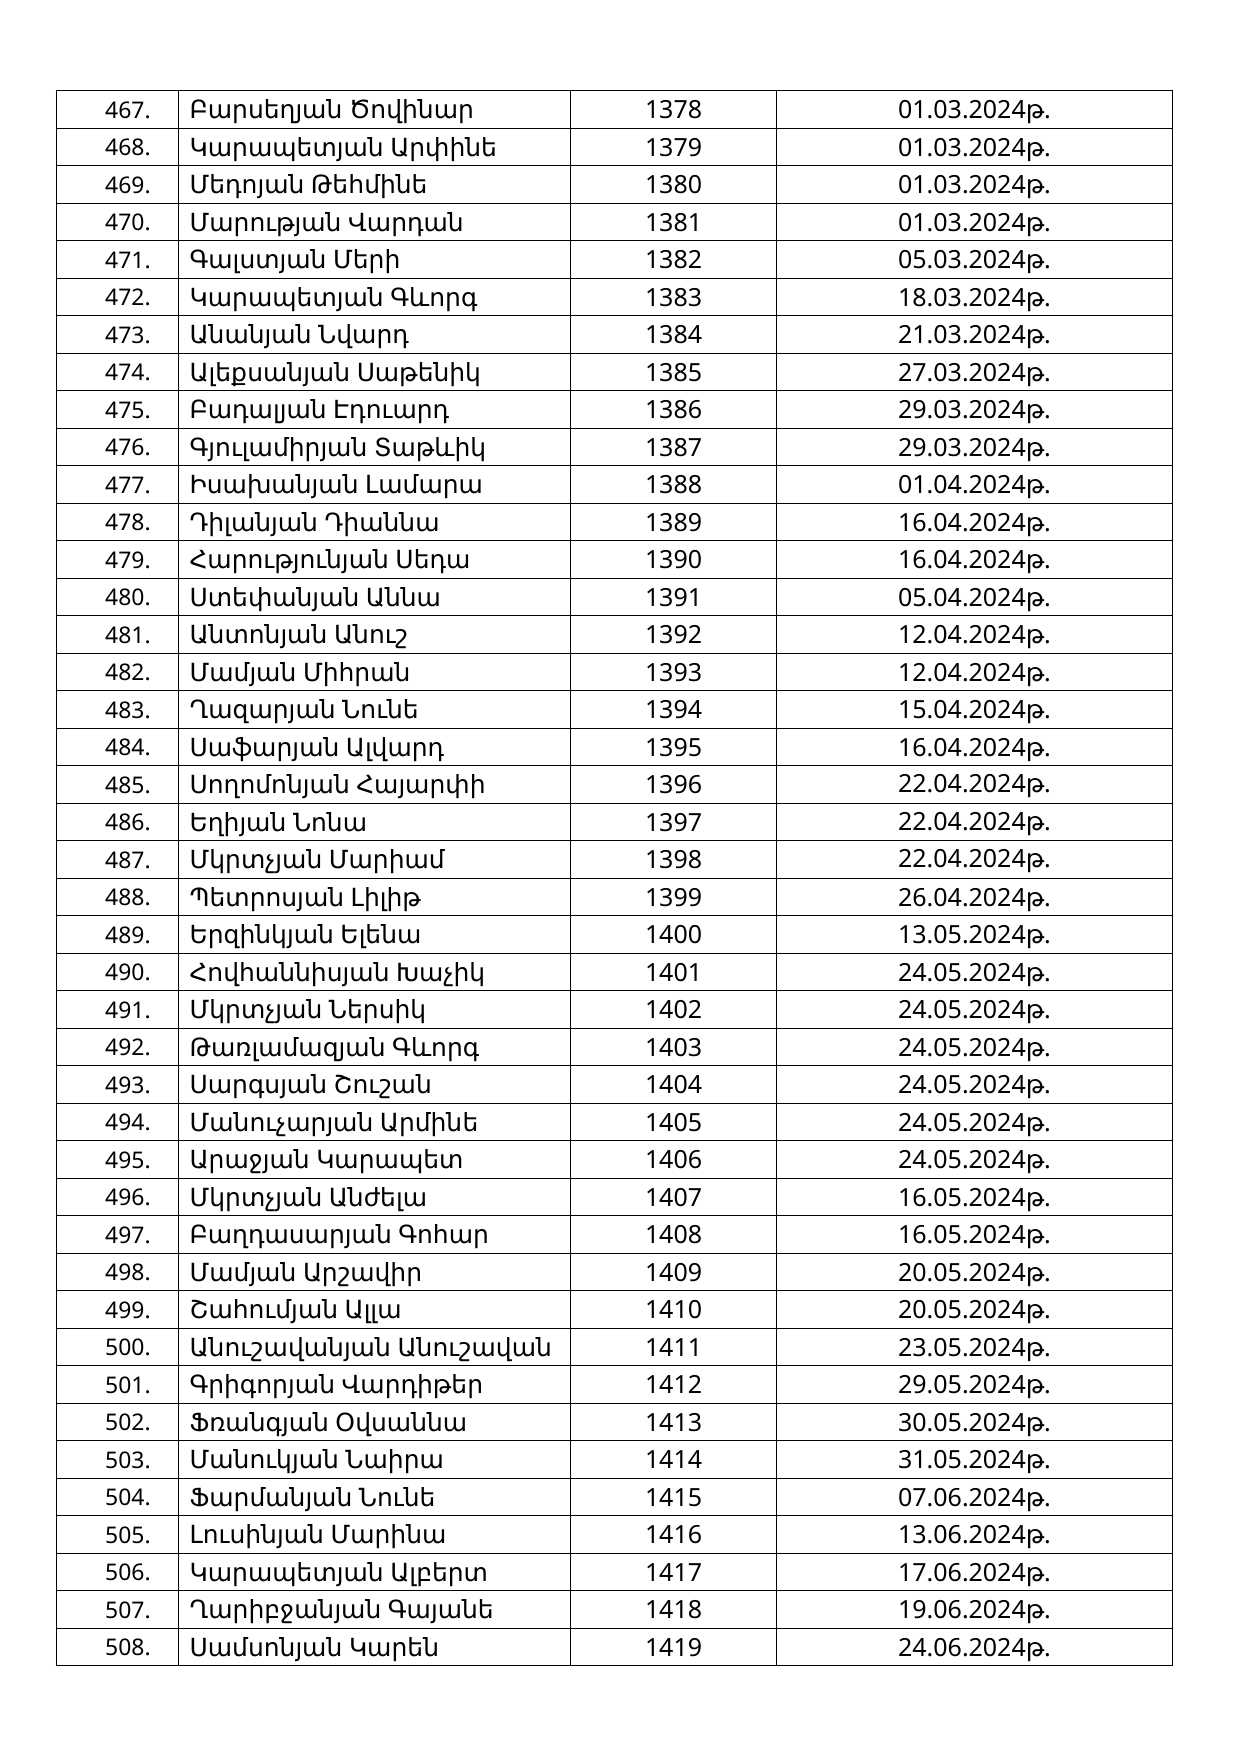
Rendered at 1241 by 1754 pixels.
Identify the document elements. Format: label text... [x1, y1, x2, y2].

table_cell Գրիգորյան Վարդիթեր [179, 1366, 570, 1402]
table_cell 1408 [571, 1216, 776, 1252]
table_cell Մարության Վարդան [179, 204, 570, 240]
table_cell 1394 [571, 691, 776, 727]
table_cell 22.04.2024թ. [777, 766, 1172, 802]
table_cell 29.03.2024թ. [777, 429, 1172, 465]
table_cell 16.04.2024թ. [777, 504, 1172, 540]
table_cell [57, 954, 178, 990]
table_cell 1378 [571, 91, 776, 127]
table_cell Մկրտչյան Մարիամ [179, 841, 570, 877]
table_cell 29.05.2024թ. [777, 1366, 1172, 1402]
table_cell 1392 [571, 616, 776, 652]
table_cell [57, 1366, 178, 1402]
table_cell 13.06.2024թ. [777, 1516, 1172, 1552]
table_cell 1401 [571, 954, 776, 990]
table_cell Ալեքսանյան Սաթենիկ [179, 354, 570, 390]
table_cell Հարությունյան Սեդա [179, 541, 570, 577]
table_cell Մամյան Արշավիր [179, 1254, 570, 1290]
table_cell [57, 1254, 178, 1290]
table_cell Մանուկյան Նաիրա [179, 1441, 570, 1477]
table_cell [57, 1104, 178, 1140]
table_cell 1384 [571, 316, 776, 352]
table_cell 20.05.2024թ. [777, 1291, 1172, 1327]
table_cell 1417 [571, 1554, 776, 1590]
table_cell Մանուչարյան Արմինե [179, 1104, 570, 1140]
table_cell 24.05.2024թ. [777, 1104, 1172, 1140]
table_cell [57, 991, 178, 1027]
table_cell [57, 204, 178, 240]
table_cell 29.03.2024թ. [777, 391, 1172, 427]
table_cell 24.05.2024թ. [777, 1029, 1172, 1065]
table_cell [57, 129, 178, 165]
table_cell 1383 [571, 279, 776, 315]
table_cell [57, 616, 178, 652]
table_cell [57, 1591, 178, 1627]
table_cell Բաղդասարյան Գոհար [179, 1216, 570, 1252]
table_cell 1388 [571, 466, 776, 502]
table_cell Գյուլամիրյան Տաթևիկ [179, 429, 570, 465]
table_cell Մկրտչյան Անժելա [179, 1179, 570, 1215]
table_cell Սամսոնյան Կարեն [179, 1629, 570, 1665]
table_cell Թառլամազյան Գևորգ [179, 1029, 570, 1065]
table_cell 01.04.2024թ. [777, 466, 1172, 502]
table_cell 1416 [571, 1516, 776, 1552]
table_cell 16.05.2024թ. [777, 1216, 1172, 1252]
table_cell 1405 [571, 1104, 776, 1140]
table_cell 1395 [571, 729, 776, 765]
table_cell 24.05.2024թ. [777, 954, 1172, 990]
table_cell Մեդոյան Թեհմինե [179, 166, 570, 202]
table_cell [57, 316, 178, 352]
table_cell Կարապետյան Արփինե [179, 129, 570, 165]
table_cell 1402 [571, 991, 776, 1027]
table_cell 1380 [571, 166, 776, 202]
table_cell Լուսինյան Մարինա [179, 1516, 570, 1552]
table_cell [57, 1329, 178, 1365]
table_cell 16.04.2024թ. [777, 729, 1172, 765]
table_cell [57, 91, 178, 127]
table_cell 1406 [571, 1141, 776, 1177]
table_cell 05.04.2024թ. [777, 579, 1172, 615]
table_cell Անտոնյան Անուշ [179, 616, 570, 652]
table_cell 1385 [571, 354, 776, 390]
table_cell [57, 1404, 178, 1440]
table_cell 31.05.2024թ. [777, 1441, 1172, 1477]
table_cell 1404 [571, 1066, 776, 1102]
table_cell Շահումյան Ալլա [179, 1291, 570, 1327]
table_cell [57, 1441, 178, 1477]
table_cell 18.03.2024թ. [777, 279, 1172, 315]
table_cell Դիլանյան Դիաննա [179, 504, 570, 540]
table_cell 1396 [571, 766, 776, 802]
table_cell 13.05.2024թ. [777, 916, 1172, 952]
table_cell 1403 [571, 1029, 776, 1065]
table_cell [57, 804, 178, 840]
table_cell [57, 1291, 178, 1327]
table_cell 1379 [571, 129, 776, 165]
table_cell [57, 1479, 178, 1515]
table_cell 1399 [571, 879, 776, 915]
table_cell [57, 279, 178, 315]
table_cell Ֆարմանյան Նունե [179, 1479, 570, 1515]
table_cell 24.05.2024թ. [777, 1141, 1172, 1177]
table_cell 01.03.2024թ. [777, 91, 1172, 127]
table_cell 23.05.2024թ. [777, 1329, 1172, 1365]
table_cell Երզինկյան Ելենա [179, 916, 570, 952]
table_cell [57, 1554, 178, 1590]
table_cell [57, 504, 178, 540]
table_cell 24.06.2024թ. [777, 1629, 1172, 1665]
table_cell Հովհաննիսյան Խաչիկ [179, 954, 570, 990]
table_cell Մկրտչյան Ներսիկ [179, 991, 570, 1027]
table_cell 1407 [571, 1179, 776, 1215]
table_cell 1412 [571, 1366, 776, 1402]
table_cell 17.06.2024թ. [777, 1554, 1172, 1590]
table_cell [57, 1516, 178, 1552]
table_cell 05.03.2024թ. [777, 241, 1172, 277]
table_cell Գալստյան Մերի [179, 241, 570, 277]
table_cell 07.06.2024թ. [777, 1479, 1172, 1515]
table_cell 01.03.2024թ. [777, 204, 1172, 240]
table_cell [57, 391, 178, 427]
table_cell Կարապետյան Գևորգ [179, 279, 570, 315]
table_cell 1418 [571, 1591, 776, 1627]
table_cell [57, 766, 178, 802]
table_cell 15.04.2024թ. [777, 691, 1172, 727]
table_cell 30.05.2024թ. [777, 1404, 1172, 1440]
table_cell 16.05.2024թ. [777, 1179, 1172, 1215]
table_cell 1390 [571, 541, 776, 577]
table_cell [57, 879, 178, 915]
table_cell 1415 [571, 1479, 776, 1515]
table_cell 27.03.2024թ. [777, 354, 1172, 390]
table_cell [57, 429, 178, 465]
table_cell 24.05.2024թ. [777, 1066, 1172, 1102]
table_cell Ֆռանգյան Օվսաննա [179, 1404, 570, 1440]
table_cell [57, 1029, 178, 1065]
table_cell 12.04.2024թ. [777, 654, 1172, 690]
table_cell 01.03.2024թ. [777, 129, 1172, 165]
table_cell 12.04.2024թ. [777, 616, 1172, 652]
table_cell Եղիյան Նոնա [179, 804, 570, 840]
table_cell 22.04.2024թ. [777, 841, 1172, 877]
table_cell [57, 354, 178, 390]
table_cell [57, 729, 178, 765]
table_cell 26.04.2024թ. [777, 879, 1172, 915]
table_cell Սարգսյան Շուշան [179, 1066, 570, 1102]
table_cell 20.05.2024թ. [777, 1254, 1172, 1290]
table_cell 19.06.2024թ. [777, 1591, 1172, 1627]
table_cell [57, 1629, 178, 1665]
table_cell Անուշավանյան Անուշավան [179, 1329, 570, 1365]
table_cell Իսախանյան Լամարա [179, 466, 570, 502]
table_cell 1419 [571, 1629, 776, 1665]
table_cell 01.03.2024թ. [777, 166, 1172, 202]
table_cell [57, 541, 178, 577]
table_cell [57, 1141, 178, 1177]
table_cell [57, 166, 178, 202]
table_cell Կարապետյան Ալբերտ [179, 1554, 570, 1590]
table_cell Սողոմոնյան Հայարփի [179, 766, 570, 802]
table_cell [57, 241, 178, 277]
table_cell 1398 [571, 841, 776, 877]
table_cell Պետրոսյան Լիլիթ [179, 879, 570, 915]
table_cell Բադալյան Էդուարդ [179, 391, 570, 427]
table_cell [57, 1216, 178, 1252]
table_cell Ղարիբջանյան Գայանե [179, 1591, 570, 1627]
table_cell 1387 [571, 429, 776, 465]
table_cell Սաֆարյան Ալվարդ [179, 729, 570, 765]
table_cell Մամյան Միհրան [179, 654, 570, 690]
table_cell 1393 [571, 654, 776, 690]
table_cell [57, 1066, 178, 1102]
table_cell 1391 [571, 579, 776, 615]
table_cell 1414 [571, 1441, 776, 1477]
table_cell [57, 841, 178, 877]
table_cell 1386 [571, 391, 776, 427]
table_cell [57, 1179, 178, 1215]
table_cell 1389 [571, 504, 776, 540]
table_cell 1400 [571, 916, 776, 952]
table_cell [57, 916, 178, 952]
table_cell 21.03.2024թ. [777, 316, 1172, 352]
table_cell 1413 [571, 1404, 776, 1440]
table_cell 1411 [571, 1329, 776, 1365]
table_cell 1397 [571, 804, 776, 840]
table_cell [57, 579, 178, 615]
table_cell [57, 691, 178, 727]
table_cell [57, 466, 178, 502]
table_cell 24.05.2024թ. [777, 991, 1172, 1027]
table_cell 22.04.2024թ. [777, 804, 1172, 840]
table_cell Ղազարյան Նունե [179, 691, 570, 727]
table_cell 1409 [571, 1254, 776, 1290]
table_cell 1410 [571, 1291, 776, 1327]
table_cell 1381 [571, 204, 776, 240]
table_cell Բարսեղյան Ծովինար [179, 91, 570, 127]
table_cell 16.04.2024թ. [777, 541, 1172, 577]
table_cell Անանյան Նվարդ [179, 316, 570, 352]
table_cell Արաջյան Կարապետ [179, 1141, 570, 1177]
table_cell 1382 [571, 241, 776, 277]
table_cell [57, 654, 178, 690]
table_cell Ստեփանյան Աննա [179, 579, 570, 615]
